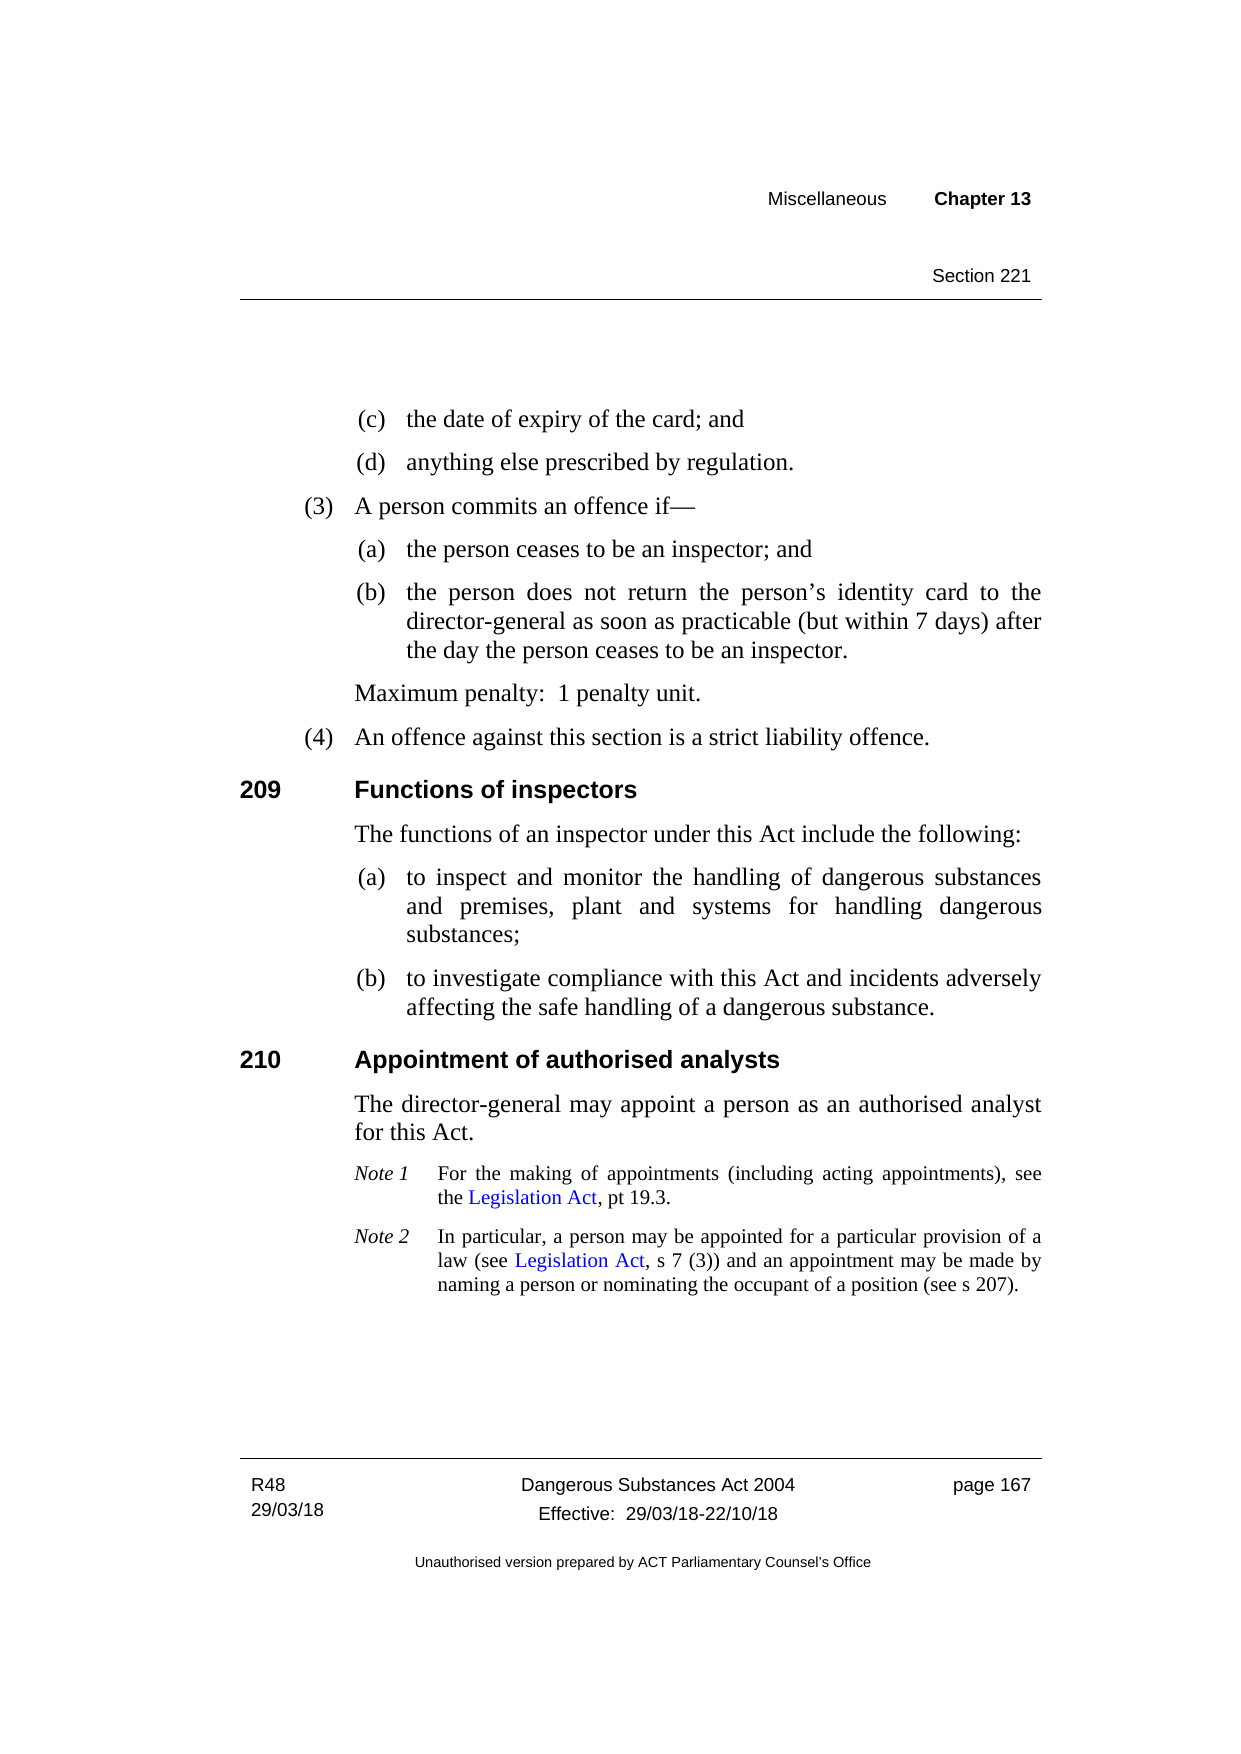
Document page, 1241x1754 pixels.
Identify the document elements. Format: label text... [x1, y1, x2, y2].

text (b) the person does not return the person’s identity card to the director-general as soon as practicable (but within 7 days) after the day the person ceases to be an inspector. [239, 577, 1042, 664]
text (d) anything else prescribed by regulation. [239, 447, 1042, 476]
text Maximum penalty: 1 penalty unit. [354, 678, 1042, 707]
text (3) A person commits an offence if— [239, 491, 1042, 519]
text (c) the date of expiry of the card; and [239, 404, 1042, 433]
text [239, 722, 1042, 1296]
text (a) the person ceases to be an inspector; and [239, 534, 1042, 563]
